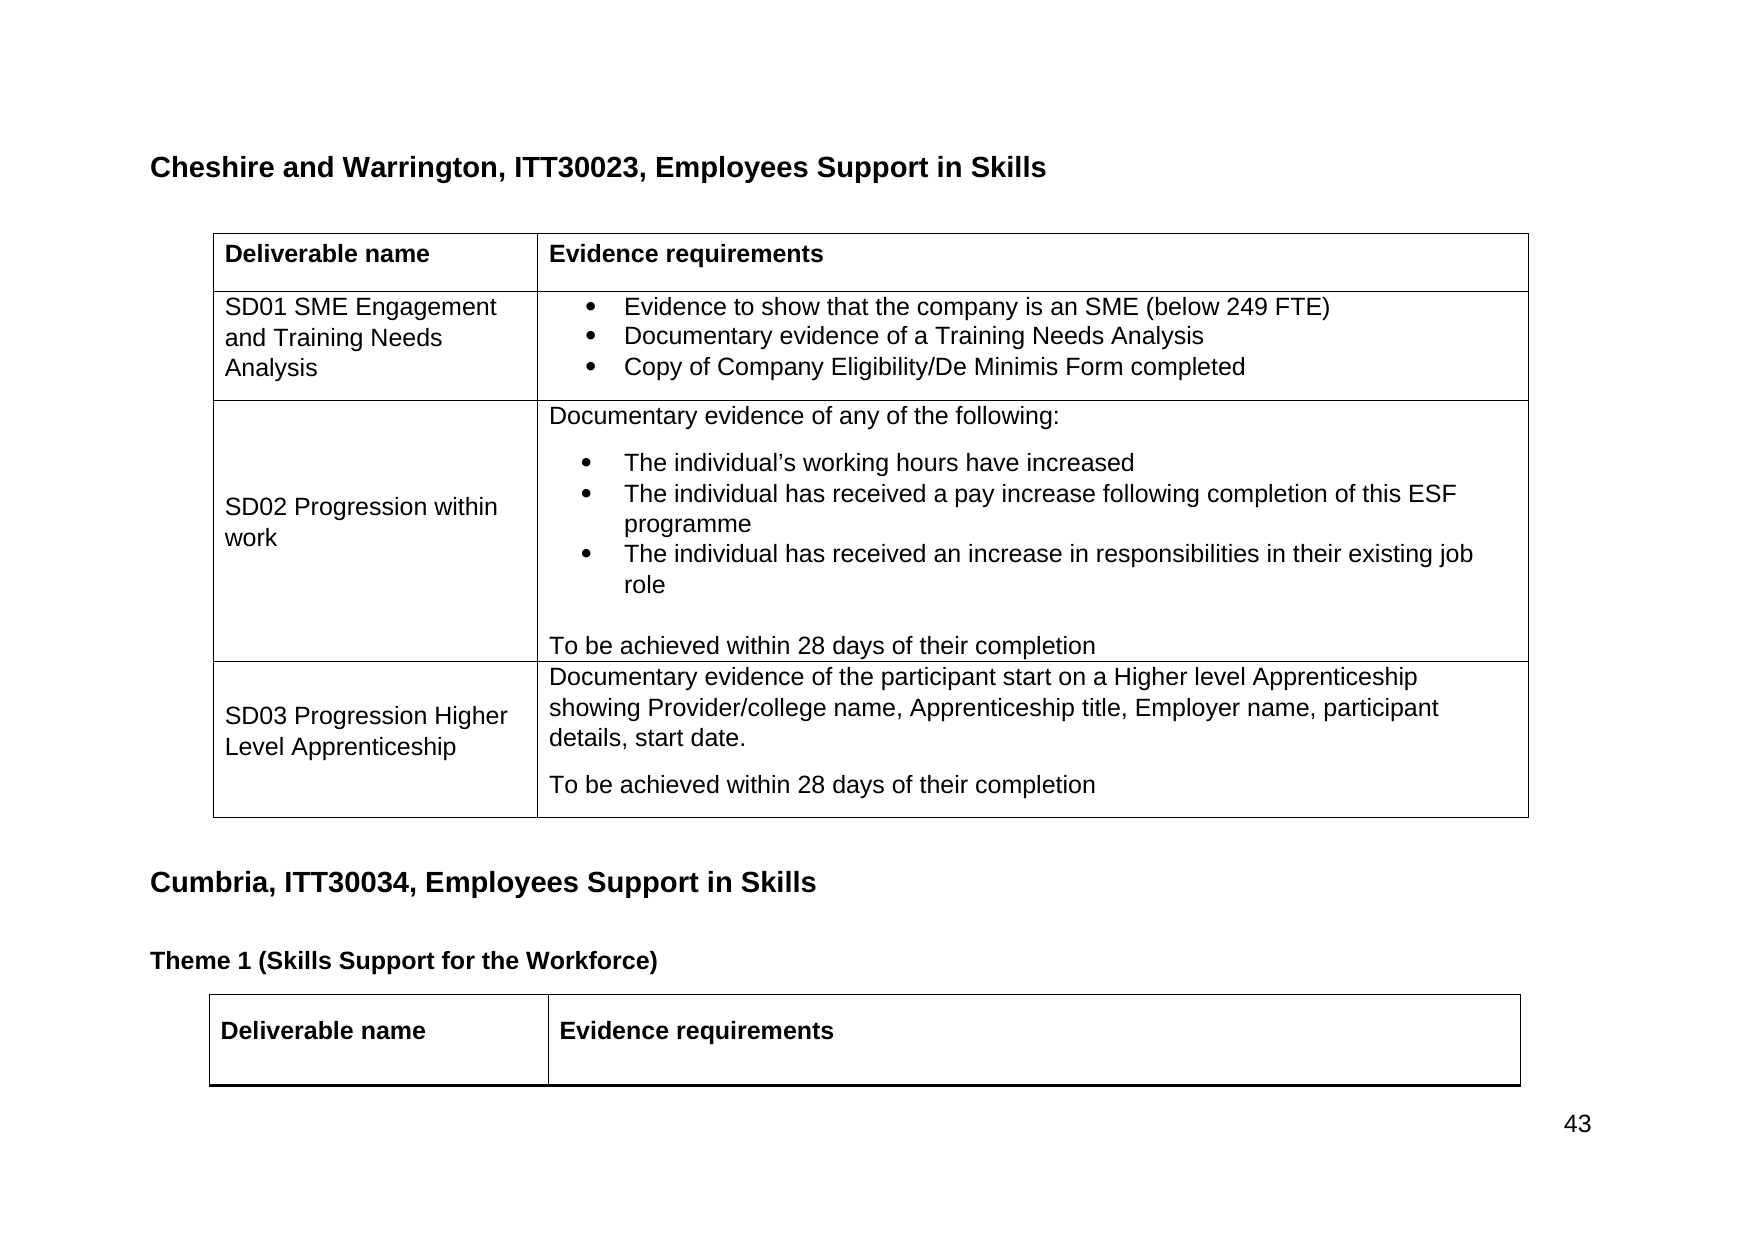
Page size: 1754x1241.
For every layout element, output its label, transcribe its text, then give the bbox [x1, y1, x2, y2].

table_cell Documentary evidence of the participant start on a Higher level Apprenticeship showing Provider/college name, Apprenticeship title, Employer name, participant details, start date. To be achieved within 28 days of their completion [538, 662, 1528, 817]
table_cell Evidence to show that the company is an SME (below 249 FTE) Documentary evidence of a Training Needs Analysis Copy of Company Eligibility/De Minimis Form completed [538, 292, 1528, 400]
table_header Evidence requirements [538, 234, 1528, 291]
subtitle Cumbria, ITT30034, Employees Support in Skills [150, 865, 1591, 899]
table_cell SD02 Progression within work [214, 401, 537, 661]
table_header Deliverable name [210, 995, 548, 1084]
table_cell Documentary evidence of any of the following: The individual’s working hours have increased The individual has received a pay increase following completion of this ESF programme The individual has received an increase in responsibilities in their existing job role To be achieved within 28 days of their completion [538, 401, 1528, 661]
table_cell SD03 Progression Higher Level Apprenticeship [214, 662, 537, 817]
text Theme 1 (Skills Support for the Workforce) [150, 946, 1591, 975]
table_cell SD01 SME Engagement and Training Needs Analysis [214, 292, 537, 400]
subtitle Cheshire and Warrington, ITT30023, Employees Support in Skills [150, 150, 1591, 183]
table_header Deliverable name [214, 234, 537, 291]
table_header Evidence requirements [549, 995, 1520, 1084]
